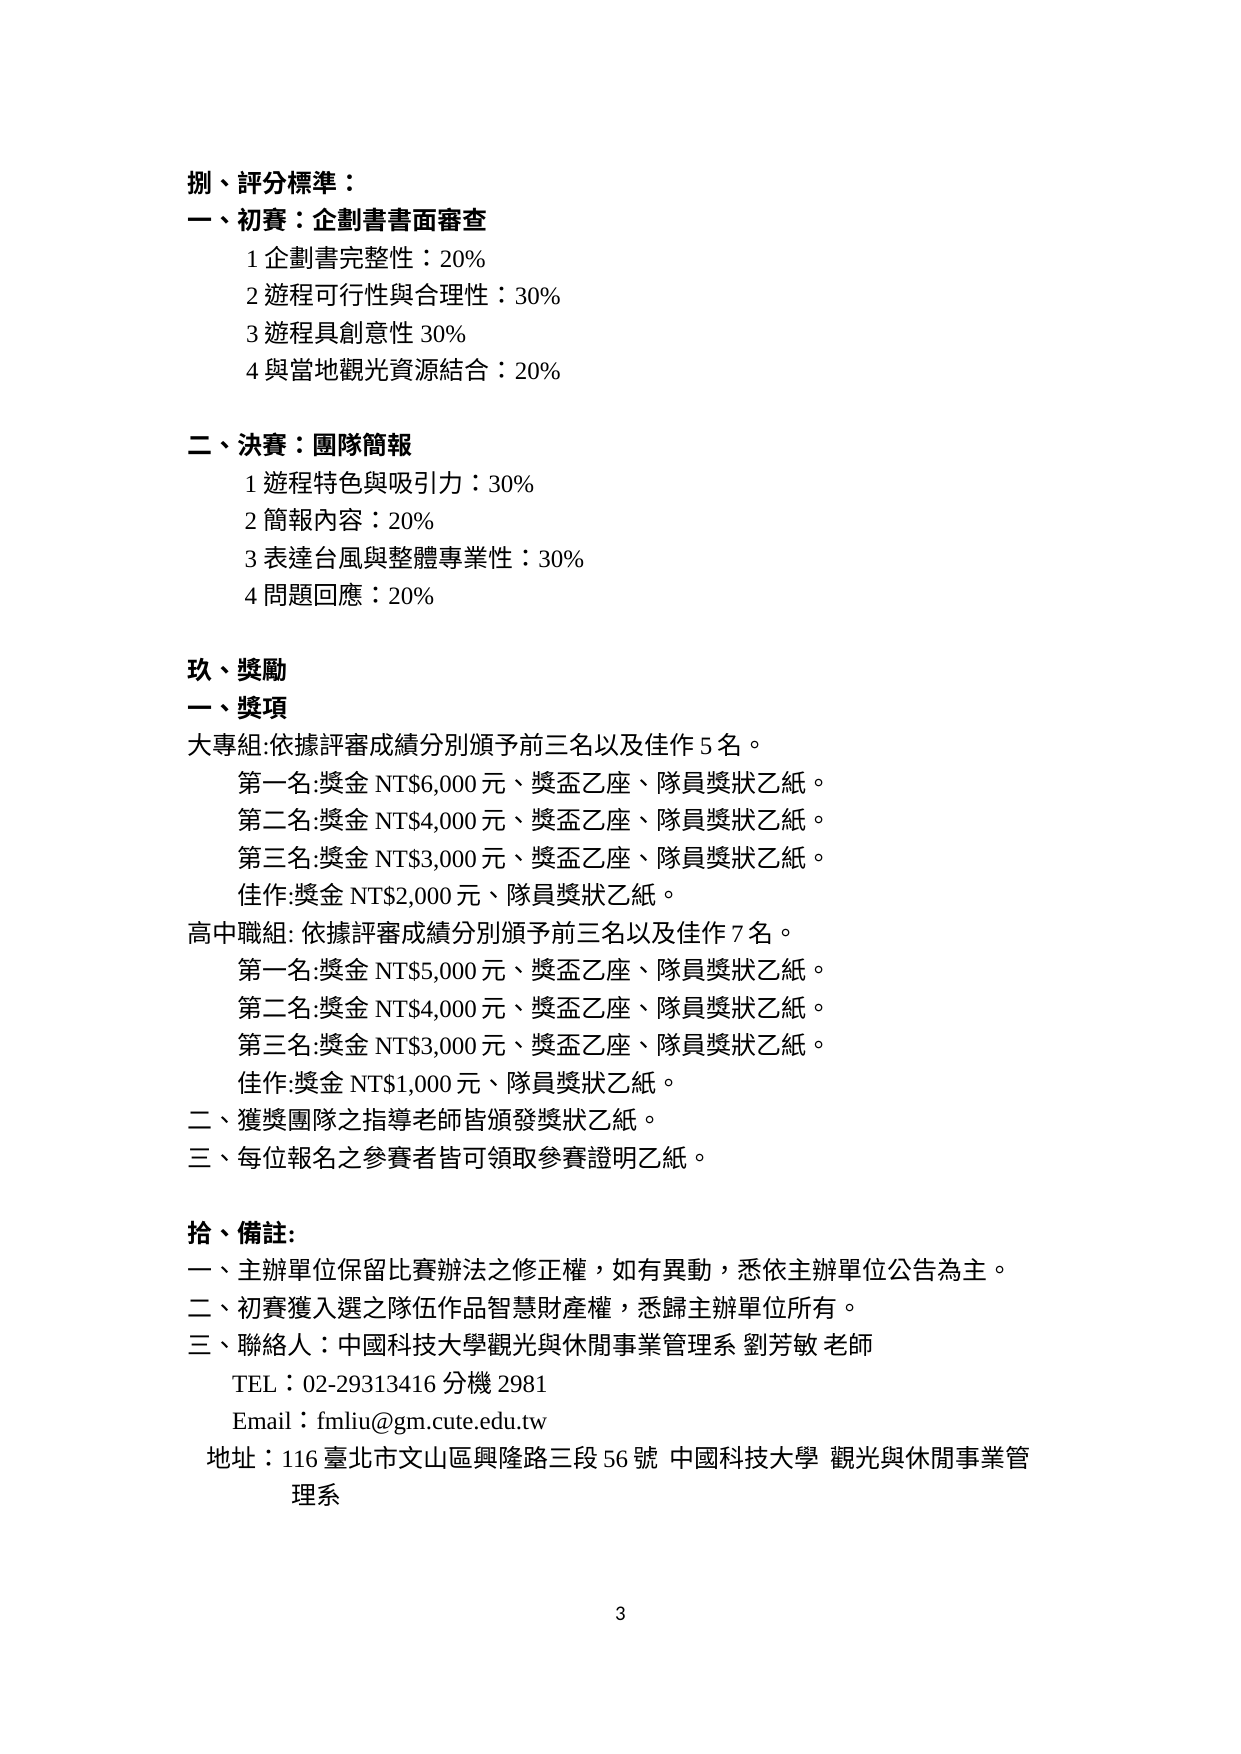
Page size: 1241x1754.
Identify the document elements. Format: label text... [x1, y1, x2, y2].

text 玖、獎勵 [187, 650, 1053, 687]
text 一、初賽：企劃書書面審查 [187, 200, 1053, 237]
text 大專組:依據評審成績分別頒予前三名以及佳作5名。 [187, 725, 1053, 762]
text 第三名:獎金NT$3,000元、獎盃乙座、隊員獎狀乙紙。 [237, 837, 1053, 875]
text 3 遊程具創意性 30% [187, 312, 1053, 350]
text 三、每位報名之參賽者皆可領取參賽證明乙紙。 [187, 1137, 1053, 1175]
text 4 問題回應：20% [187, 575, 1053, 612]
text 第二名:獎金NT$4,000元、獎盃乙座、隊員獎狀乙紙。 [237, 800, 1053, 837]
text 第一名:獎金NT$5,000元、獎盃乙座、隊員獎狀乙紙。 [237, 950, 1053, 987]
text 二、獲獎團隊之指導老師皆頒發獎狀乙紙。 [187, 1100, 1053, 1137]
text 一、獎項 [187, 687, 1053, 725]
text 2 簡報內容：20% [187, 500, 1053, 537]
text 地址：116臺北市文山區興隆路三段56號 中國科技大學 觀光與休閒事業管理系 [187, 1437, 1053, 1512]
text 高中職組: 依據評審成績分別頒予前三名以及佳作7名。 [187, 912, 1053, 950]
text 佳作:獎金NT$1,000元、隊員獎狀乙紙。 [237, 1062, 1053, 1100]
text TEL：02-29313416 分機2981 [187, 1362, 1053, 1400]
text 拾、備註: [187, 1212, 1053, 1250]
text 三、聯絡人：中國科技大學觀光與休閒事業管理系 劉芳敏 老師 [187, 1325, 1053, 1362]
text 二、決賽：團隊簡報 [187, 425, 1053, 462]
text 1 遊程特色與吸引力：30% [187, 462, 1053, 500]
text 第二名:獎金NT$4,000元、獎盃乙座、隊員獎狀乙紙。 [237, 987, 1053, 1025]
text 第一名:獎金NT$6,000元、獎盃乙座、隊員獎狀乙紙。 [237, 762, 1053, 800]
text 2 遊程可行性與合理性：30% [187, 275, 1053, 312]
text 捌、評分標準： [187, 162, 1053, 200]
text Email：fmliu@gm.cute.edu.tw [187, 1400, 1053, 1437]
text 3 表達台風與整體專業性：30% [187, 537, 1053, 575]
text 一、主辦單位保留比賽辦法之修正權，如有異動，悉依主辦單位公告為主。 [187, 1250, 1053, 1287]
text 4 與當地觀光資源結合：20% [187, 350, 1053, 387]
text 二、初賽獲入選之隊伍作品智慧財產權，悉歸主辦單位所有。 [187, 1287, 1053, 1325]
text 佳作:獎金NT$2,000元、隊員獎狀乙紙。 [237, 875, 1053, 912]
text 1 企劃書完整性：20% [187, 237, 1053, 275]
text 第三名:獎金NT$3,000元、獎盃乙座、隊員獎狀乙紙。 [237, 1025, 1053, 1062]
